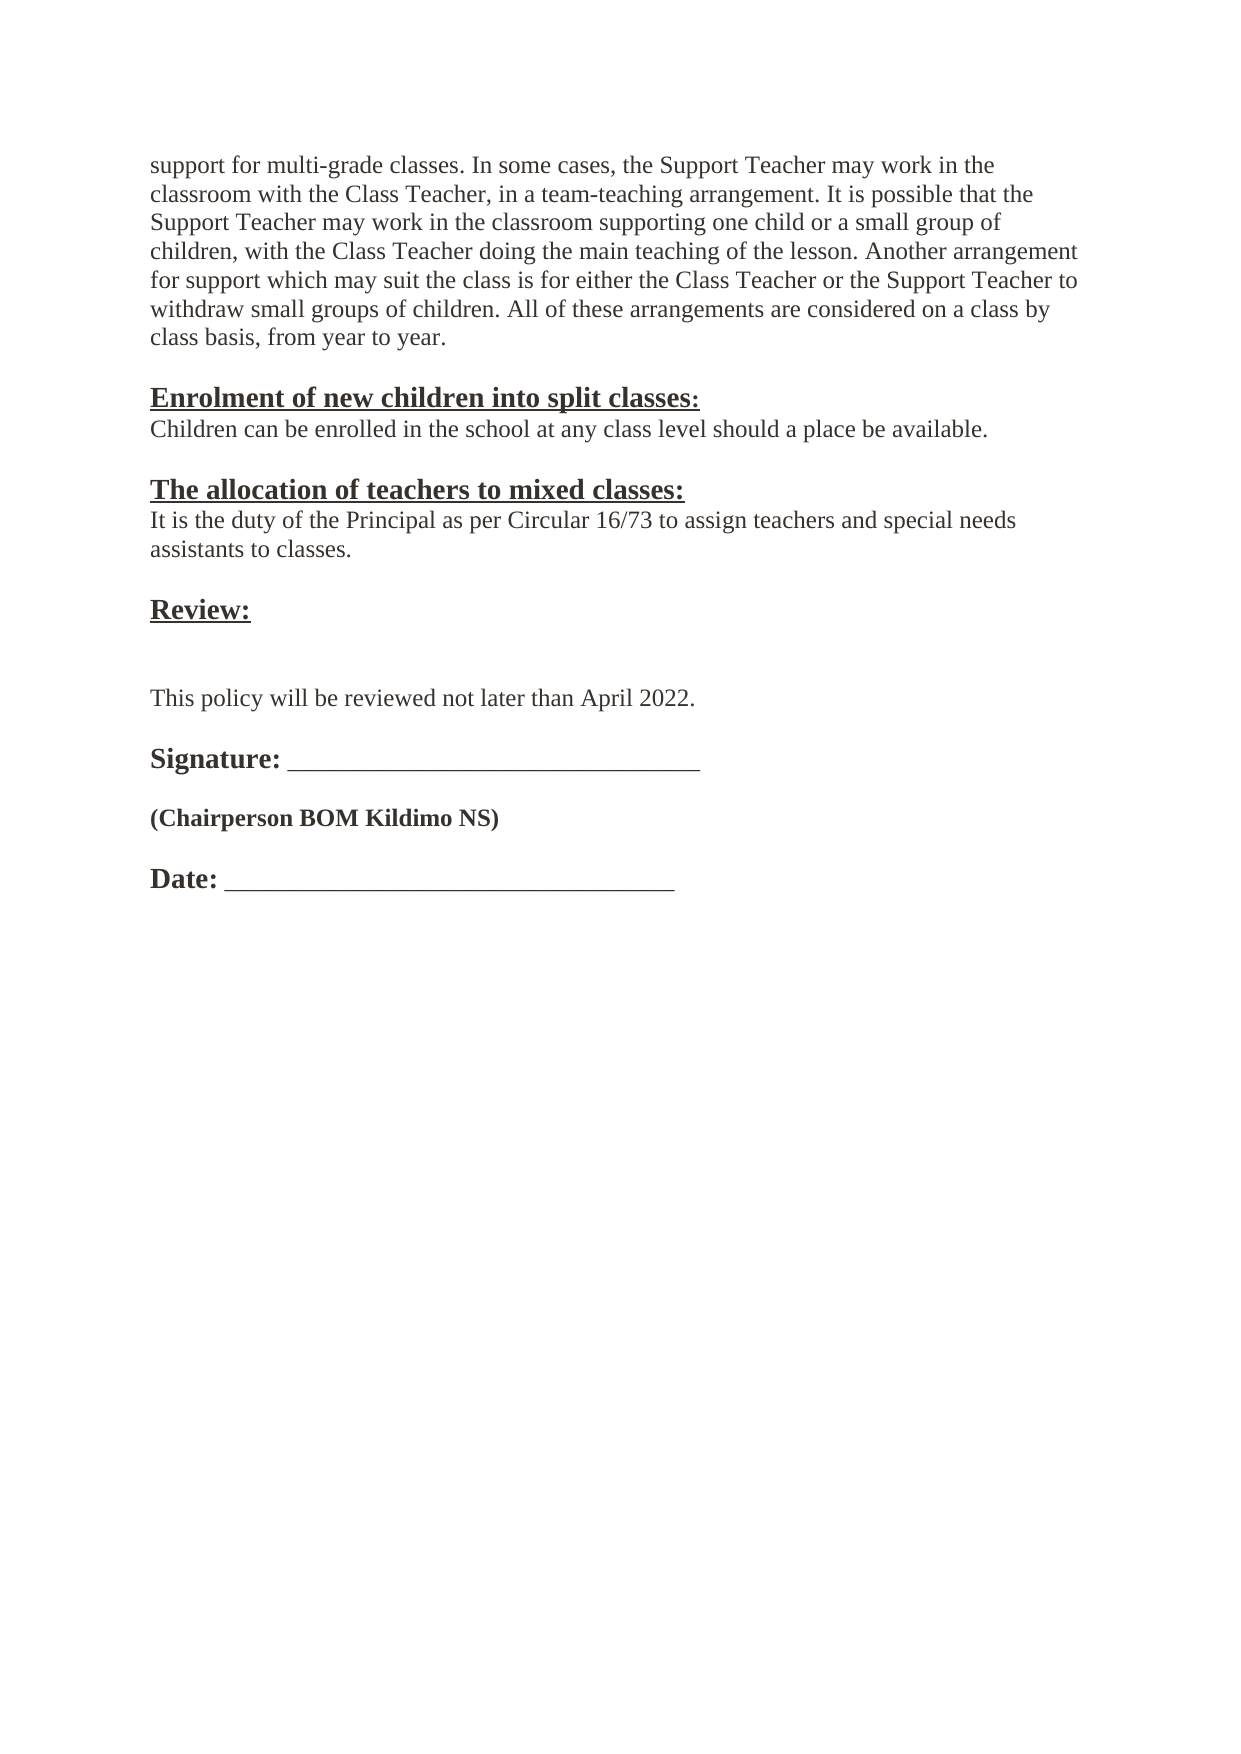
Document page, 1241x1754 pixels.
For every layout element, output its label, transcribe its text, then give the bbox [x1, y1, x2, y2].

text (Chairperson BOM Kildimo NS) [150, 803, 1090, 832]
text Date: ____________________________________ [150, 861, 1090, 895]
text Enrolment of new children into split classes: Children can be enrolled in the school at any class level should a place be available. [150, 380, 1090, 443]
text The allocation of teachers to mixed classes: It is the duty of the Principal as per Circular 16/73 to assign teachers and special needs assistants to classes. [150, 472, 1090, 563]
text Review: [150, 592, 1090, 654]
text Signature: _________________________________ [150, 741, 1090, 774]
text This policy will be reviewed not later than April 2022. [150, 683, 1090, 712]
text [150, 150, 1090, 351]
